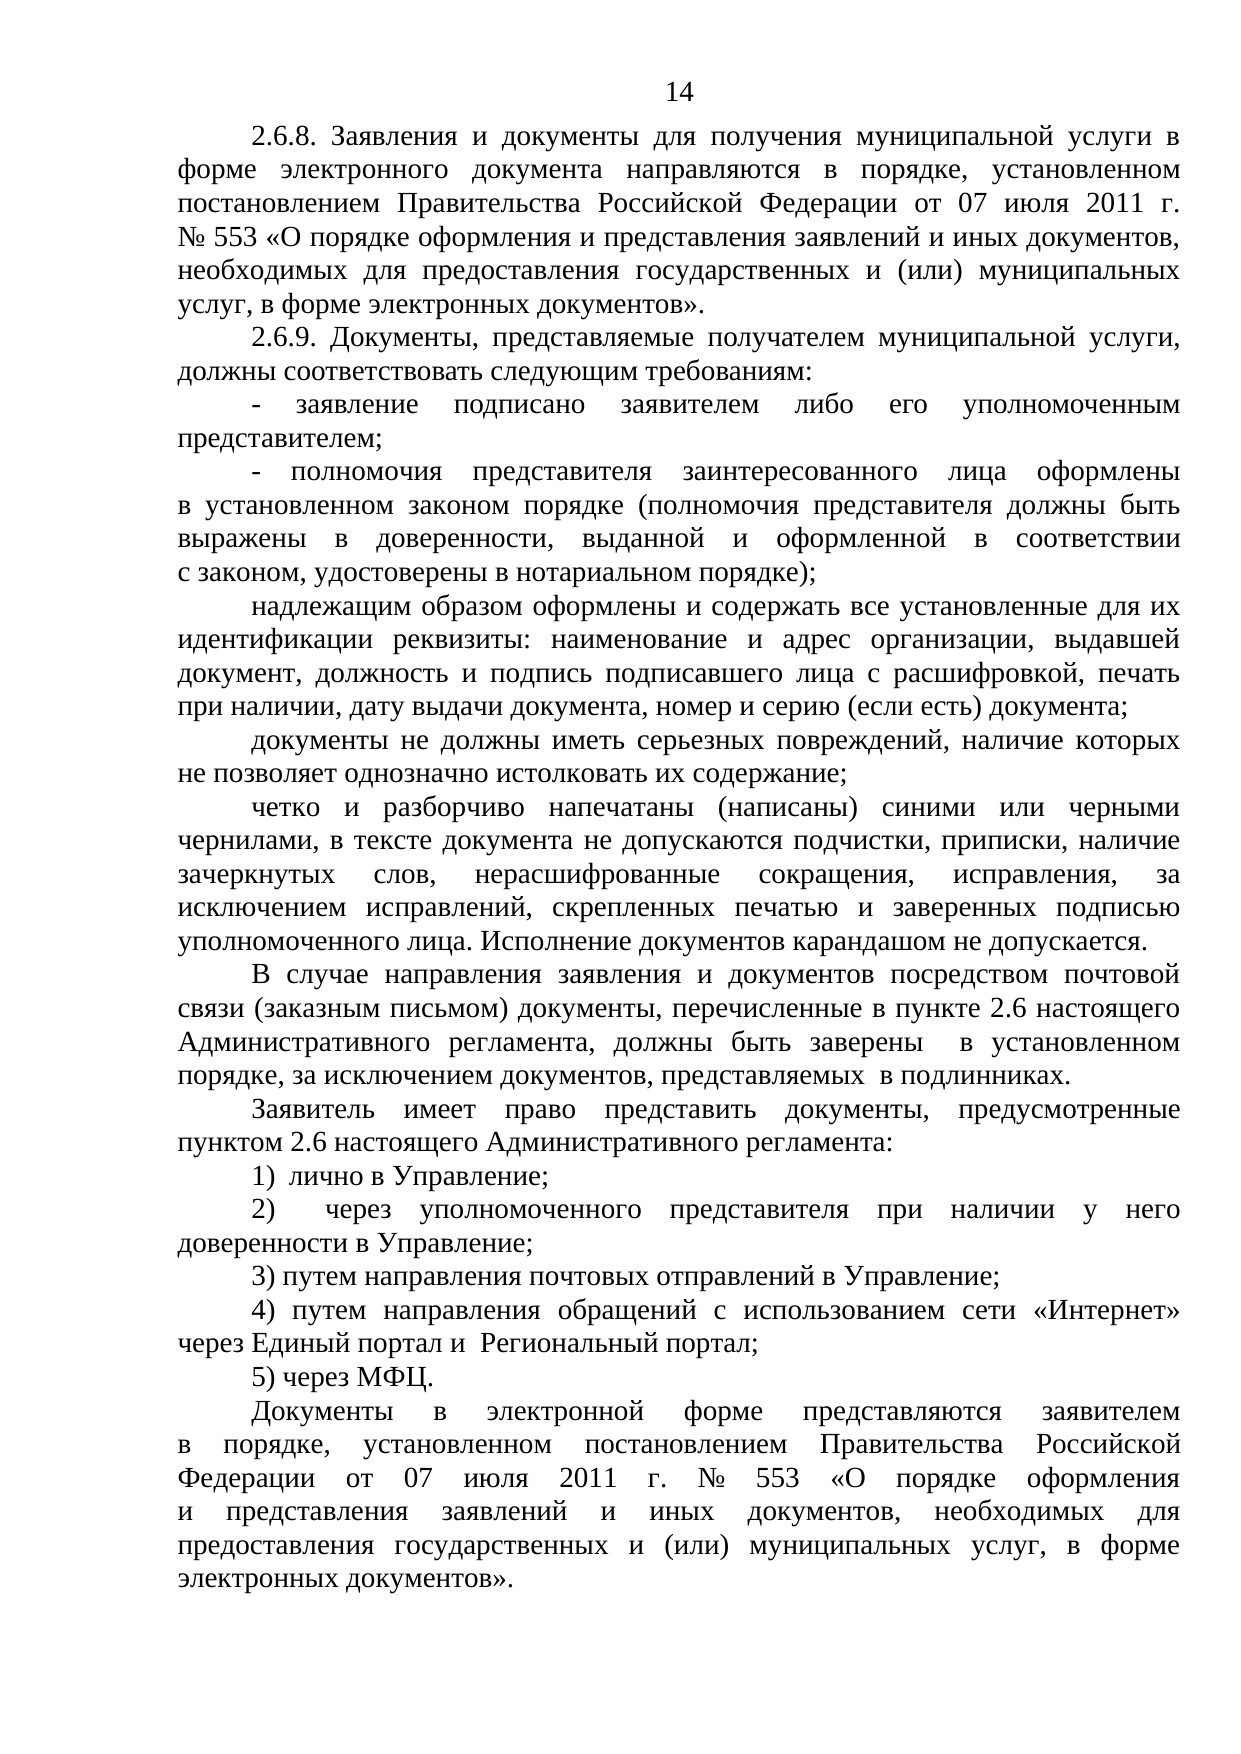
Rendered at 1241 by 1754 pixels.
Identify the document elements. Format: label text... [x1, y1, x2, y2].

list лично в Управление; [251, 1158, 1181, 1191]
text четко и разборчиво напечатаны (написаны) синими или черными чернилами, в тексте документа не допускаются подчистки, приписки, наличие зачеркнутых слов, нерасшифрованные сокращения, исправления, за исключением исправлений, скрепленных печатью и заверенных подписью уполномоченного лица. Исполнение документов карандашом не допускается. [177, 789, 1181, 957]
text 3) путем направления почтовых отправлений в Управление; [177, 1258, 1181, 1292]
text 4) путем направления обращений с использованием сети «Интернет» через Единый портал и Региональный портал; [177, 1292, 1181, 1359]
text Заявитель имеет право представить документы, предусмотренные пунктом 2.6 настоящего Административного регламента: [177, 1091, 1181, 1158]
text - заявление подписано заявителем либо его уполномоченным представителем; [177, 386, 1181, 453]
text надлежащим образом оформлены и содержать все установленные для их идентификации реквизиты: наименование и адрес организации, выдавшей документ, должность и подпись подписавшего лица с расшифровкой, печать при наличии, дату выдачи документа, номер и серию (если есть) документа; [177, 588, 1181, 722]
text 5) через МФЦ. [177, 1359, 1181, 1393]
text Документы в электронной форме представляются заявителем в порядке, установленном постановлением Правительства Российской Федерации от 07 июля 2011 г. № 553 «О порядке оформления и представления заявлений и иных документов, необходимых для предоставления государственных и (или) муниципальных услуг, в форме электронных документов». [177, 1393, 1181, 1594]
list через уполномоченного представителя при наличии у него доверенности в Управление; [177, 1191, 1181, 1258]
text 2.6.8. Заявления и документы для получения муниципальной услуги в форме электронного документа направляются в порядке, установленном постановлением Правительства Российской Федерации от 07 июля 2011 г. № 553 «О порядке оформления и представления заявлений и иных документов, необходимых для предоставления государственных и (или) муниципальных услуг, в форме электронных документов». [177, 118, 1181, 319]
text - полномочия представителя заинтересованного лица оформлены в установленном законом порядке (полномочия представителя должны быть выражены в доверенности, выданной и оформленной в соответствии с законом, удостоверены в нотариальном порядке); [177, 453, 1181, 588]
text 2.6.9. Документы, представляемые получателем муниципальной услуги, должны соответствовать следующим требованиям: [177, 319, 1181, 386]
text В случае направления заявления и документов посредством почтовой связи (заказным письмом) документы, перечисленные в пункте 2.6 настоящего Административного регламента, должны быть заверены в установленном порядке, за исключением документов, представляемых в подлинниках. [177, 957, 1181, 1091]
text документы не должны иметь серьезных повреждений, наличие которых не позволяет однозначно истолковать их содержание; [177, 722, 1181, 789]
